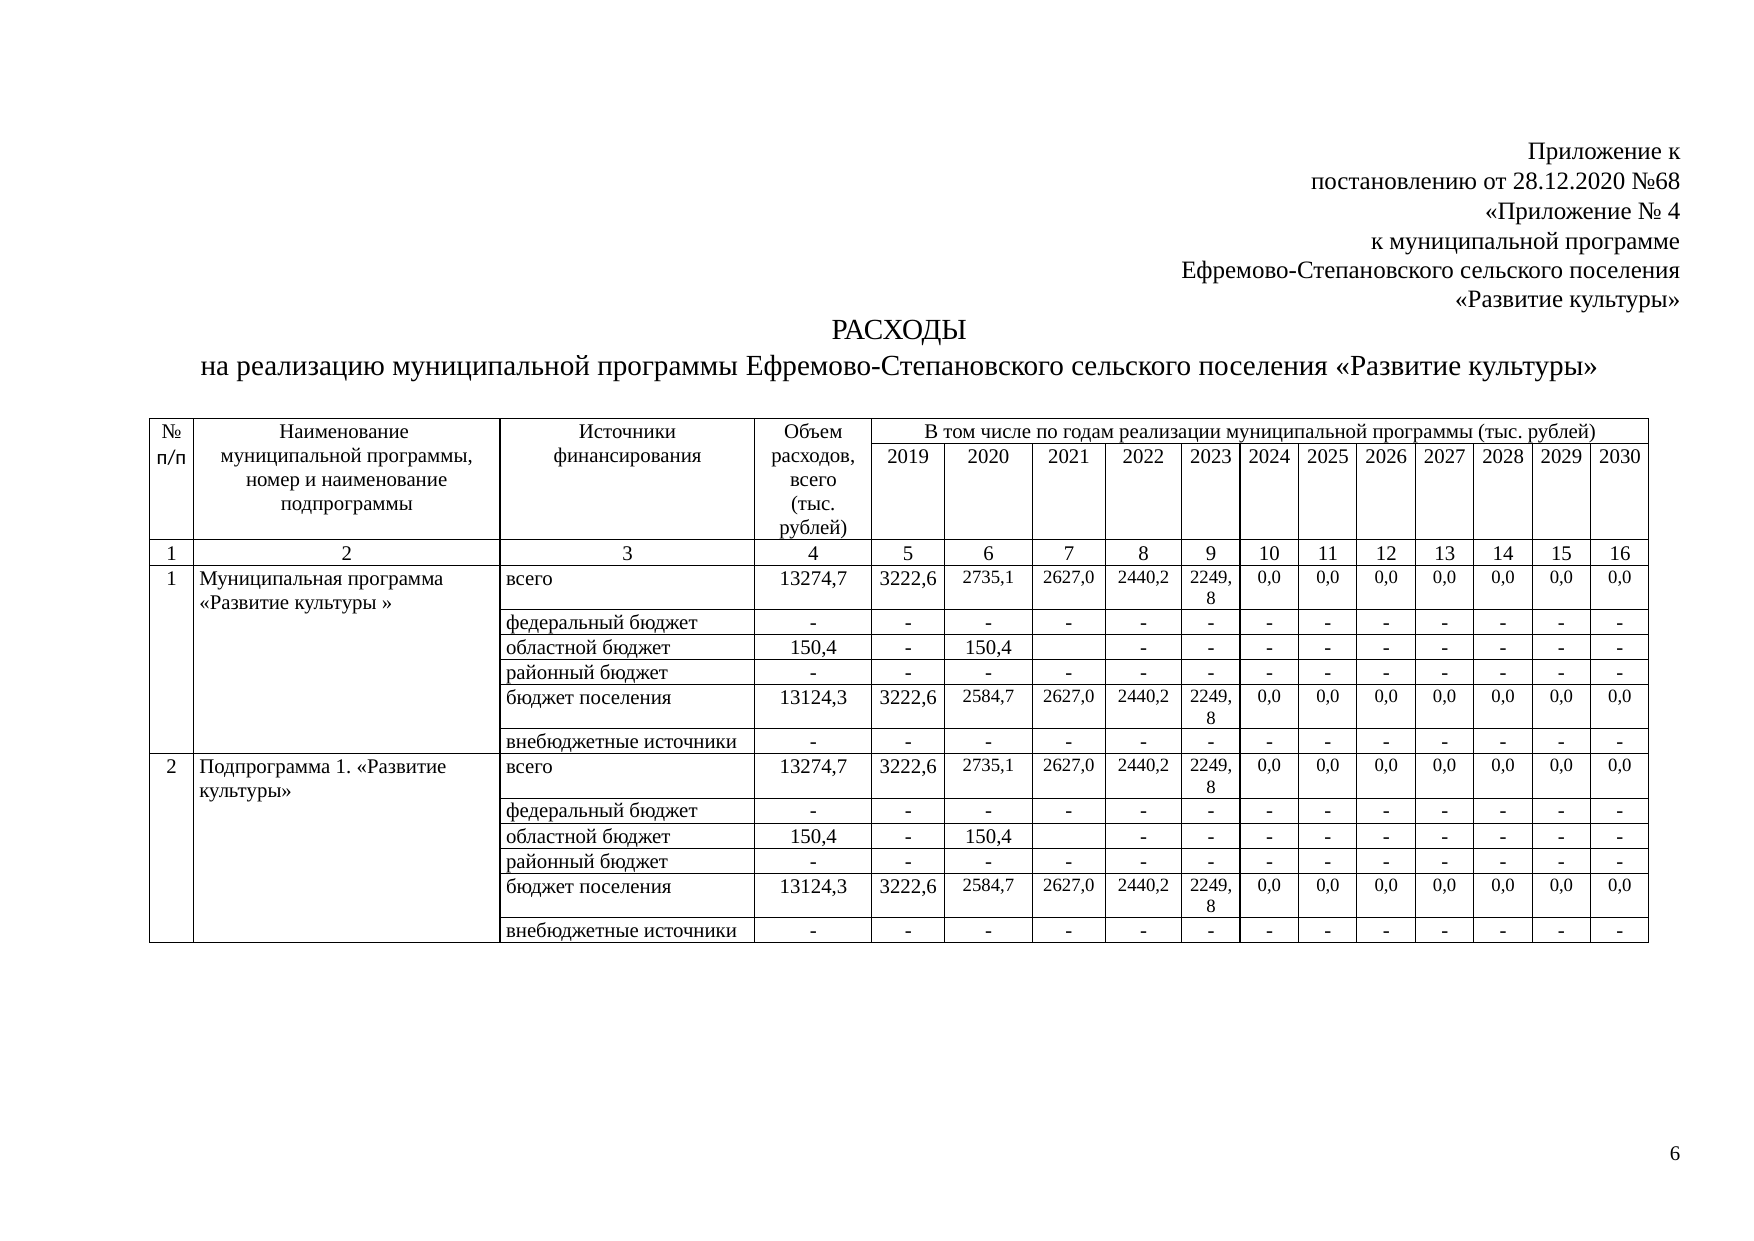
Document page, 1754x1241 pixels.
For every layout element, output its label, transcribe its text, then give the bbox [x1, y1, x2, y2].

table_cell 0,0 [1474, 754, 1532, 797]
table_cell 2627,0 [1033, 754, 1105, 797]
table_cell федеральный бюджет [501, 610, 754, 634]
table_cell 0,0 [1416, 685, 1473, 728]
table_cell - [755, 849, 871, 873]
table_cell - [1533, 610, 1590, 634]
table_cell 0,0 [1533, 685, 1590, 728]
table_cell - [872, 918, 944, 942]
table_cell - [1106, 799, 1181, 822]
table_cell - [1591, 660, 1648, 684]
table_cell - [1241, 849, 1298, 873]
table_cell - [1533, 635, 1590, 659]
table_cell - [1182, 610, 1239, 634]
table_cell 2 [150, 754, 193, 942]
table_cell 2029 [1533, 444, 1590, 539]
table_cell - [1533, 824, 1590, 848]
table_cell 0,0 [1357, 685, 1415, 728]
table_cell внебюджетные источники [501, 729, 754, 753]
table_cell 150,4 [945, 635, 1032, 659]
table_cell - [1033, 660, 1105, 684]
table_cell - [1182, 799, 1239, 822]
table_cell 0,0 [1591, 566, 1648, 609]
table_cell областной бюджет [501, 635, 754, 659]
table_cell 2026 [1357, 444, 1415, 539]
table_cell - [945, 849, 1032, 873]
table_cell - [1591, 635, 1648, 659]
table_cell - [1182, 824, 1239, 848]
table_cell 2025 [1299, 444, 1356, 539]
table_cell - [1474, 729, 1532, 753]
table_cell 0,0 [1299, 874, 1356, 917]
table_cell - [1182, 660, 1239, 684]
table_cell - [1357, 660, 1415, 684]
table_cell - [1357, 729, 1415, 753]
table_cell 2023 [1182, 444, 1239, 539]
table_cell 13274,7 [755, 566, 871, 609]
table_cell 5 [872, 540, 944, 564]
table_cell [1033, 635, 1105, 659]
table_cell 1 [150, 540, 193, 564]
table_cell 0,0 [1357, 566, 1415, 609]
table_cell - [1474, 610, 1532, 634]
table_cell 2024 [1241, 444, 1298, 539]
table_cell - [755, 660, 871, 684]
table_cell 11 [1299, 540, 1356, 564]
table_cell 150,4 [755, 635, 871, 659]
table_cell 2019 [872, 444, 944, 539]
table_cell 15 [1533, 540, 1590, 564]
table_cell - [1416, 660, 1473, 684]
table_cell 3222,6 [872, 685, 944, 728]
table_cell 2 [194, 540, 499, 564]
table_cell 0,0 [1416, 566, 1473, 609]
table_cell Подпрограмма 1. «Развитие культуры» [194, 754, 499, 942]
table_cell - [1591, 824, 1648, 848]
table_cell - [1033, 918, 1105, 942]
table_cell 3222,6 [872, 566, 944, 609]
table_cell - [872, 635, 944, 659]
table_cell - [755, 918, 871, 942]
table_cell - [872, 660, 944, 684]
table_cell 2021 [1033, 444, 1105, 539]
table_cell 13124,3 [755, 874, 871, 917]
table_header Наименование муниципальной программы, номер и наименование подпрограммы [194, 419, 499, 539]
table_cell - [1416, 849, 1473, 873]
table_cell 2735,1 [945, 754, 1032, 797]
table_cell - [945, 729, 1032, 753]
table_cell 6 [945, 540, 1032, 564]
text Ефремово-Степановского сельского поселения [118, 255, 1680, 284]
table_cell 0,0 [1299, 685, 1356, 728]
table_cell - [1591, 849, 1648, 873]
table_cell - [1357, 849, 1415, 873]
table_header Объем расходов, всего (тыс. рублей) [755, 419, 871, 539]
table_cell - [1299, 799, 1356, 822]
table_cell 0,0 [1533, 566, 1590, 609]
table_cell - [1416, 729, 1473, 753]
table_cell - [1474, 918, 1532, 942]
table_cell - [1416, 799, 1473, 822]
table_cell - [1299, 635, 1356, 659]
table_cell 12 [1357, 540, 1415, 564]
table_cell - [1106, 824, 1181, 848]
table_cell - [1591, 799, 1648, 822]
table_cell - [1299, 729, 1356, 753]
table_cell 2627,0 [1033, 685, 1105, 728]
text на реализацию муниципальной программы Ефремово-Степановского сельского поселения «Развитие культуры» [118, 348, 1680, 381]
table_cell - [872, 610, 944, 634]
table_cell - [1591, 918, 1648, 942]
table_cell 13 [1416, 540, 1473, 564]
table_cell 0,0 [1241, 874, 1298, 917]
table_cell 0,0 [1357, 754, 1415, 797]
table_cell - [1106, 635, 1181, 659]
table_cell - [1474, 635, 1532, 659]
table_cell 4 [755, 540, 871, 564]
table_cell 0,0 [1533, 754, 1590, 797]
table_cell 150,4 [945, 824, 1032, 848]
table_cell 2020 [945, 444, 1032, 539]
table_cell - [1474, 660, 1532, 684]
table_cell 150,4 [755, 824, 871, 848]
table_cell 7 [1033, 540, 1105, 564]
table_cell - [1299, 610, 1356, 634]
table_cell Муниципальная программа «Развитие культуры » [194, 566, 499, 753]
table_cell 0,0 [1241, 566, 1298, 609]
table_header В том числе по годам реализации муниципальной программы (тыс. рублей) [872, 419, 1648, 443]
table_cell 9 [1182, 540, 1239, 564]
table_cell 0,0 [1299, 754, 1356, 797]
table_cell 2249,8 [1182, 874, 1239, 917]
table_cell всего [501, 754, 754, 797]
table_cell - [1241, 660, 1298, 684]
table_cell - [1241, 729, 1298, 753]
table_cell 2022 [1106, 444, 1181, 539]
table_cell - [1474, 824, 1532, 848]
table_cell - [1299, 824, 1356, 848]
table_cell - [1033, 610, 1105, 634]
table_cell - [1106, 849, 1181, 873]
table_cell районный бюджет [501, 660, 754, 684]
table_cell - [1533, 799, 1590, 822]
table_cell - [1357, 635, 1415, 659]
table_cell районный бюджет [501, 849, 754, 873]
table_cell 0,0 [1241, 754, 1298, 797]
table_cell 13274,7 [755, 754, 871, 797]
table_cell 3222,6 [872, 874, 944, 917]
table_cell - [872, 849, 944, 873]
table_cell 0,0 [1241, 685, 1298, 728]
table_cell 2440,2 [1106, 754, 1181, 797]
table_cell 14 [1474, 540, 1532, 564]
table_cell 2249,8 [1182, 685, 1239, 728]
table_cell 0,0 [1474, 685, 1532, 728]
table_cell 0,0 [1591, 754, 1648, 797]
table_cell 2027 [1416, 444, 1473, 539]
table_cell внебюджетные источники [501, 918, 754, 942]
table_cell 0,0 [1474, 566, 1532, 609]
table_cell 0,0 [1591, 874, 1648, 917]
table_cell - [1533, 729, 1590, 753]
table_cell - [755, 610, 871, 634]
table_cell - [872, 729, 944, 753]
table_cell 0,0 [1299, 566, 1356, 609]
table_cell - [1033, 849, 1105, 873]
table_cell федеральный бюджет [501, 799, 754, 822]
table_cell - [945, 610, 1032, 634]
table_cell - [1299, 660, 1356, 684]
table_cell 2030 [1591, 444, 1648, 539]
table_cell - [1182, 635, 1239, 659]
table_cell 3222,6 [872, 754, 944, 797]
table_cell - [1416, 824, 1473, 848]
table_cell - [1416, 635, 1473, 659]
table_cell 2249,8 [1182, 754, 1239, 797]
table_cell - [1357, 799, 1415, 822]
table_cell - [1241, 635, 1298, 659]
table_cell - [1474, 799, 1532, 822]
table_cell - [1106, 660, 1181, 684]
table_cell 2584,7 [945, 685, 1032, 728]
table_cell 2249,8 [1182, 566, 1239, 609]
table_cell - [1357, 918, 1415, 942]
table_cell - [755, 799, 871, 822]
table_cell 8 [1106, 540, 1181, 564]
table_cell 0,0 [1533, 874, 1590, 917]
table_cell - [1033, 799, 1105, 822]
table_cell [1033, 824, 1105, 848]
table_cell - [1299, 918, 1356, 942]
table_cell 0,0 [1357, 874, 1415, 917]
table_header № п/п [150, 419, 193, 539]
table_cell - [1591, 610, 1648, 634]
table_cell 2028 [1474, 444, 1532, 539]
table_cell - [1474, 849, 1532, 873]
text РАСХОДЫ [118, 312, 1680, 346]
table_cell 2627,0 [1033, 874, 1105, 917]
table_cell - [1241, 799, 1298, 822]
text Приложение к постановлению от 28.12.2020 №68 «Приложение № 4 [1240, 136, 1680, 225]
table_header Источники финансирования [501, 419, 754, 539]
table_cell 0,0 [1416, 754, 1473, 797]
table_cell - [1241, 610, 1298, 634]
table_cell - [872, 799, 944, 822]
table_cell 1 [150, 566, 193, 753]
text к муниципальной программе [118, 226, 1680, 255]
table_cell - [1357, 610, 1415, 634]
table_cell 10 [1241, 540, 1298, 564]
table_cell - [1416, 610, 1473, 634]
table_cell 2627,0 [1033, 566, 1105, 609]
table_cell - [945, 799, 1032, 822]
text «Развитие культуры» [1240, 284, 1680, 312]
table_cell 13124,3 [755, 685, 871, 728]
table_cell - [1533, 918, 1590, 942]
table_cell бюджет поселения [501, 685, 754, 728]
table_cell - [1106, 729, 1181, 753]
table_cell - [945, 918, 1032, 942]
table_cell - [1357, 824, 1415, 848]
table_cell областной бюджет [501, 824, 754, 848]
table_cell - [1416, 918, 1473, 942]
table_cell 3 [501, 540, 754, 564]
table_cell - [1591, 729, 1648, 753]
table_cell 2440,2 [1106, 566, 1181, 609]
table_cell - [1182, 849, 1239, 873]
table_cell - [1033, 729, 1105, 753]
table_cell 2735,1 [945, 566, 1032, 609]
table_cell - [755, 729, 871, 753]
table_cell 2440,2 [1106, 685, 1181, 728]
table_cell - [1533, 660, 1590, 684]
table_cell - [1299, 849, 1356, 873]
table_cell 2584,7 [945, 874, 1032, 917]
table_cell - [1533, 849, 1590, 873]
table_cell - [1182, 918, 1239, 942]
table_cell - [1241, 918, 1298, 942]
table_cell - [1182, 729, 1239, 753]
table_cell бюджет поселения [501, 874, 754, 917]
table_cell - [1241, 824, 1298, 848]
table_cell - [1106, 918, 1181, 942]
table_cell 2440,2 [1106, 874, 1181, 917]
table_cell 16 [1591, 540, 1648, 564]
table_cell 0,0 [1474, 874, 1532, 917]
table_cell - [945, 660, 1032, 684]
table_cell - [1106, 610, 1181, 634]
table_cell всего [501, 566, 754, 609]
table_cell - [872, 824, 944, 848]
table_cell 0,0 [1416, 874, 1473, 917]
table_cell 0,0 [1591, 685, 1648, 728]
